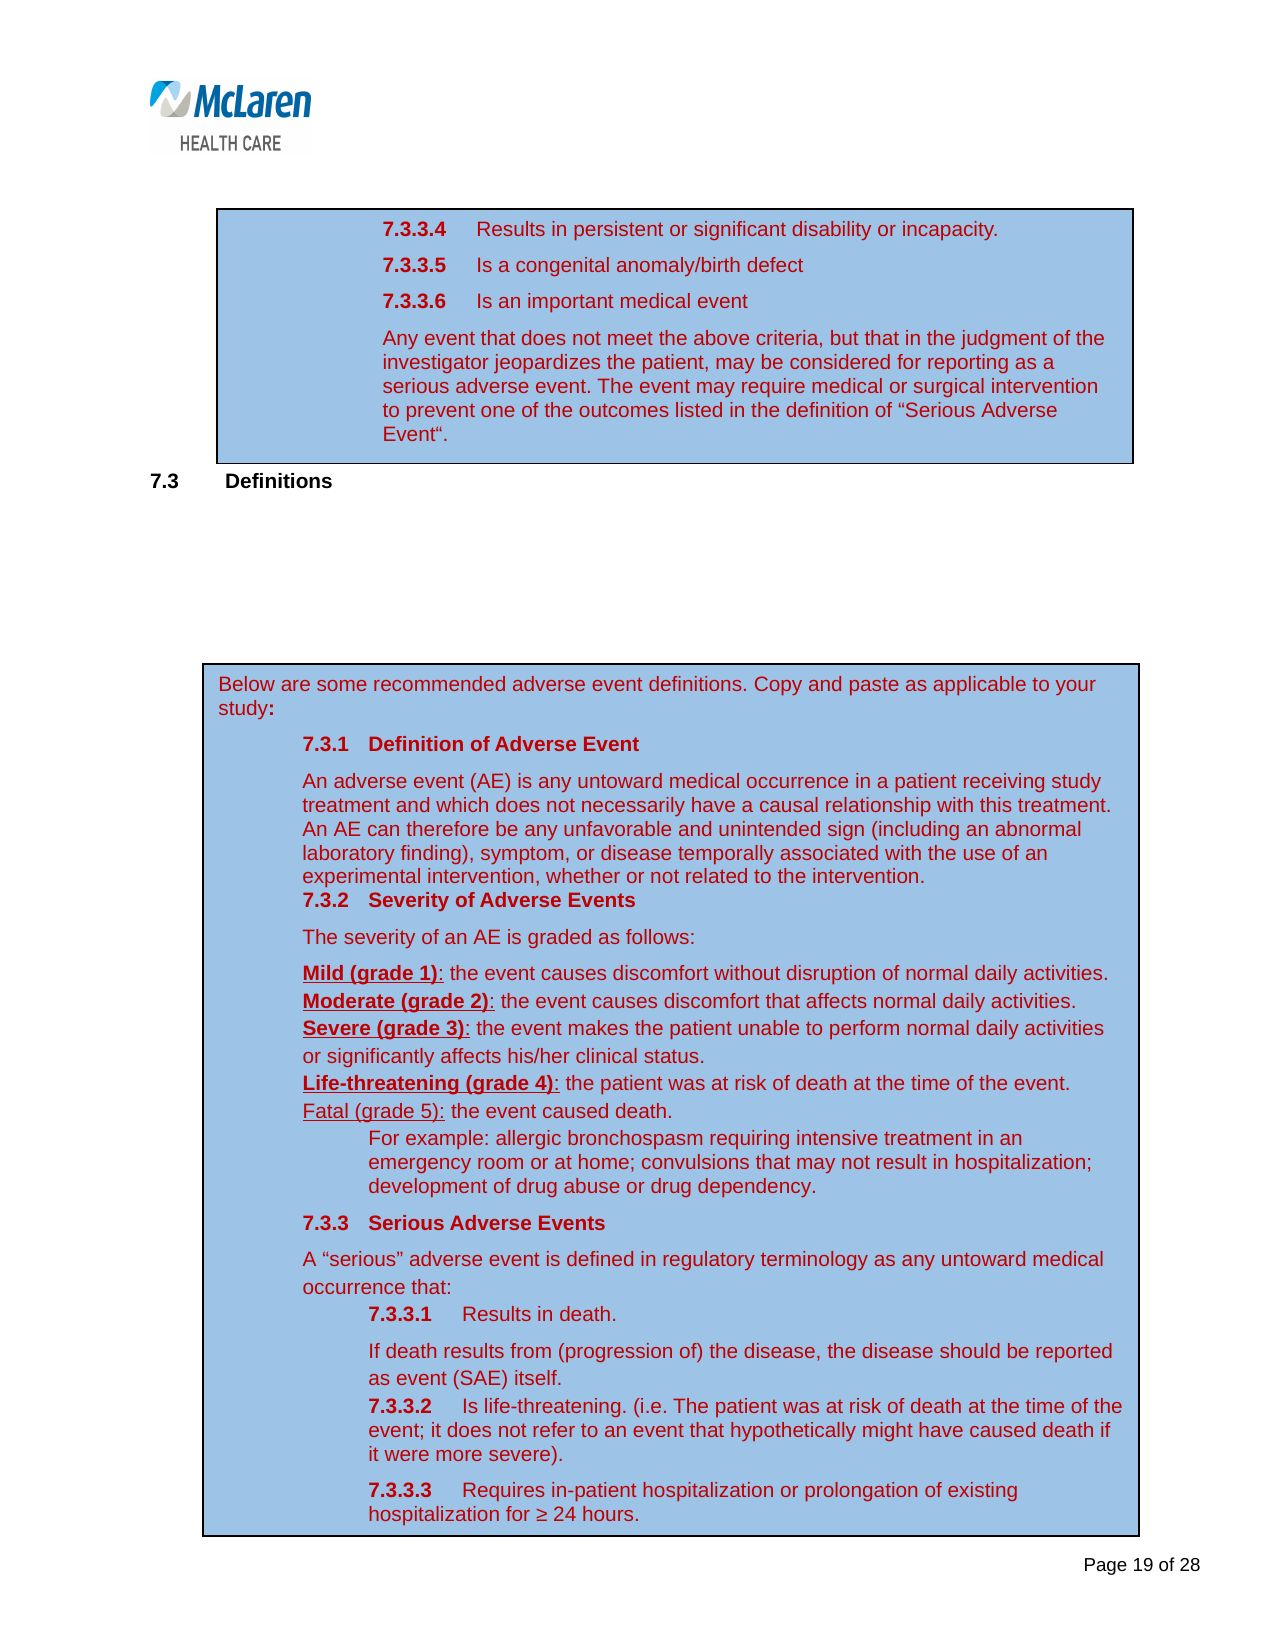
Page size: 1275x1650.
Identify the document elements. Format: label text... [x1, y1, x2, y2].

subtitle Definitions [150, 185, 1200, 492]
picture [150, 75, 311, 157]
